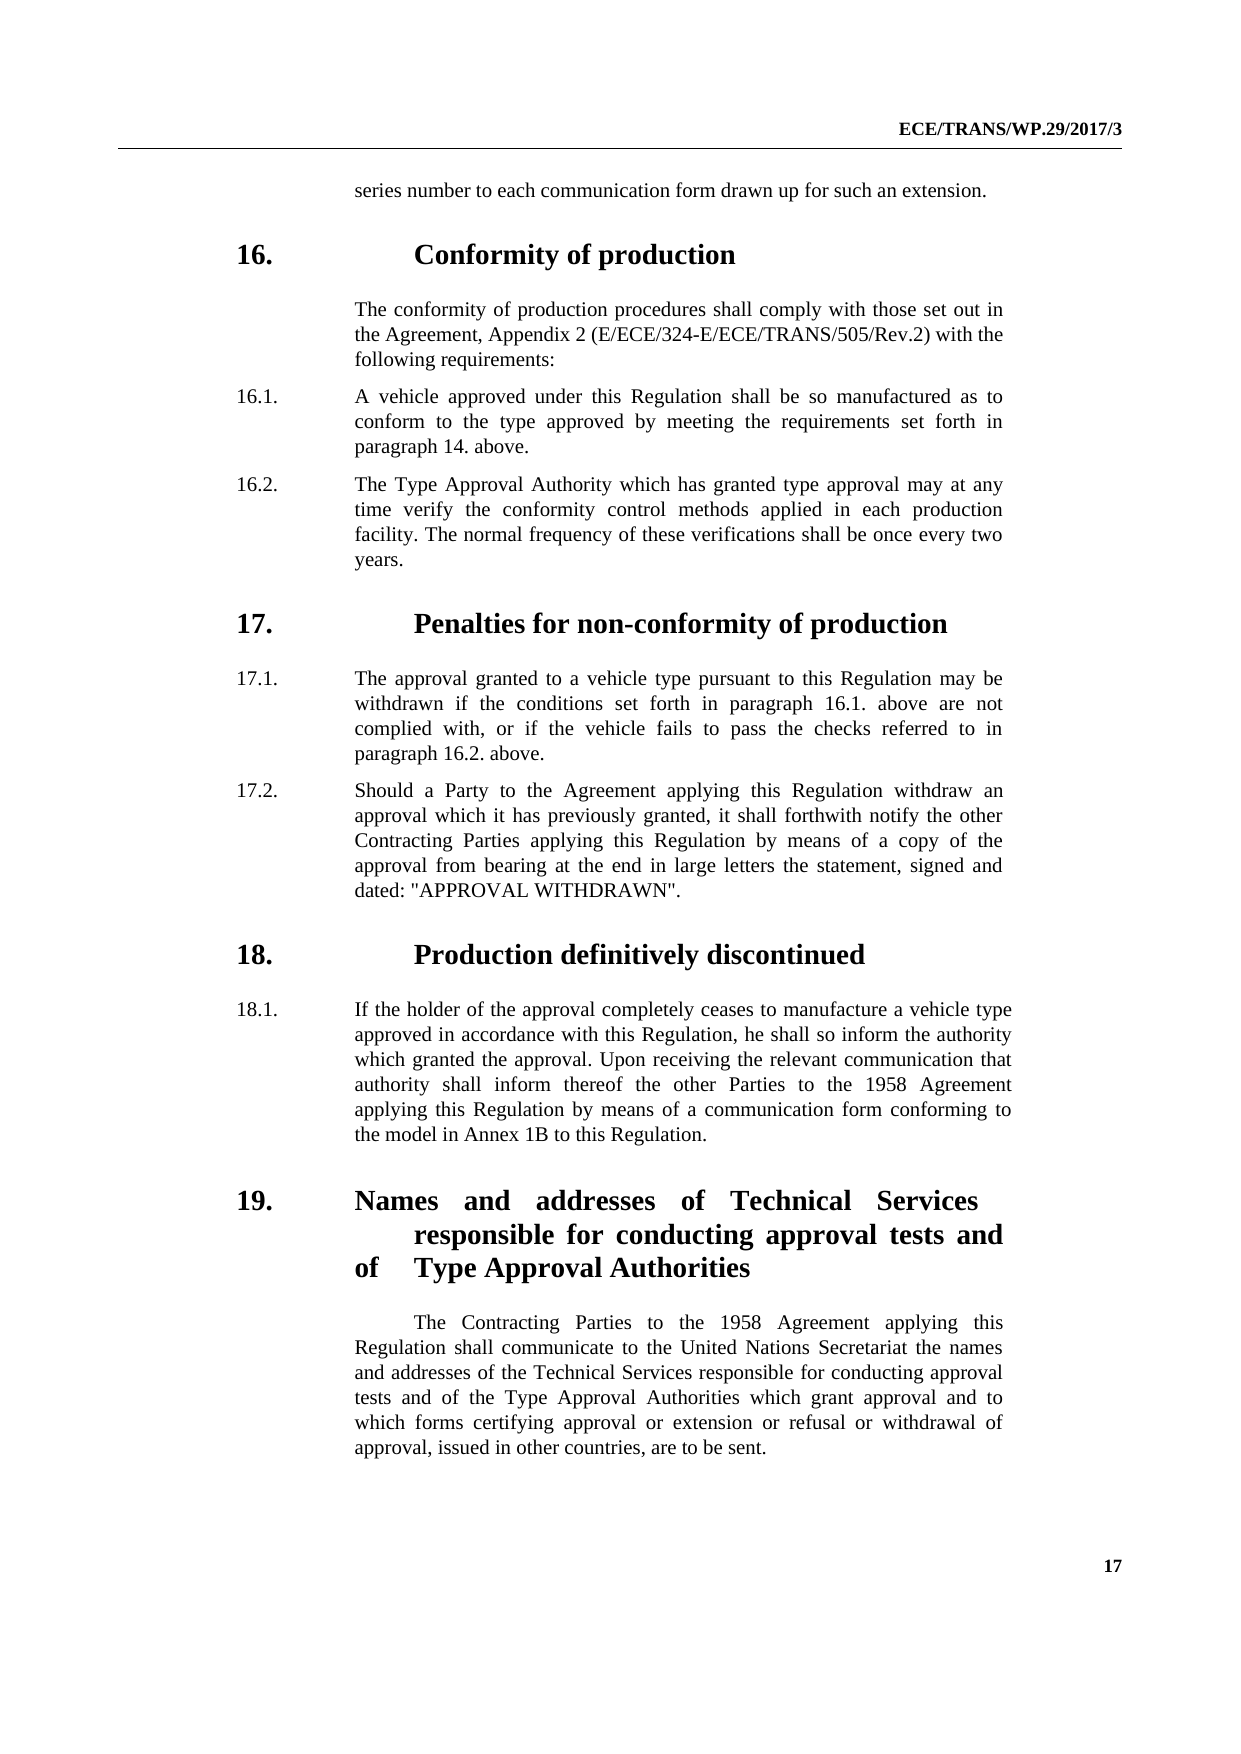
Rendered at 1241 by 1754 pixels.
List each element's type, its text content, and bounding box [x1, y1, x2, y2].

text The Contracting Parties to the 1958 Agreement applying this Regulation shall communicate to the United Nations Secretariat the names and addresses of the Technical Services responsible for conducting approval tests and of the Type Approval Authorities which grant approval and to which forms certifying approval or extension or refusal or withdrawal of approval, issued in other countries, are to be sent. [236, 1309, 1004, 1459]
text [236, 177, 1004, 202]
text 18. Production definitively discontinued [236, 940, 1004, 971]
text 17. Penalties for non-conformity of production [236, 608, 1004, 640]
text 19. Names and addresses of Technical Services responsible for conducting approval tests and of Type Approval Authorities [236, 1183, 1004, 1284]
text 17.1. The approval granted to a vehicle type pursuant to this Regulation may be withdrawn if the conditions set forth in paragraph 16.1. above are not complied with, or if the vehicle fails to pass the checks referred to in paragraph 16.2. above. [236, 665, 1004, 765]
text 16.2. The Type Approval Authority which has granted type approval may at any time verify the conformity control methods applied in each production facility. The normal frequency of these verifications shall be once every two years. [236, 471, 1004, 571]
text 16. Conformity of production [236, 240, 1004, 271]
text 17.2. Should a Party to the Agreement applying this Regulation withdraw an approval which it has previously granted, it shall forthwith notify the other Contracting Parties applying this Regulation by means of a copy of the approval from bearing at the end in large letters the statement, signed and dated: "APPROVAL WITHDRAWN". [236, 777, 1004, 902]
text The conformity of production procedures shall comply with those set out in the Agreement, Appendix 2 (E/ECE/324-E/ECE/TRANS/505/Rev.2) with the following requirements: [236, 296, 1004, 371]
text 16.1. A vehicle approved under this Regulation shall be so manufactured as to conform to the type approved by meeting the requirements set forth in paragraph 14. above. [236, 383, 1004, 458]
text 18.1. If the holder of the approval completely ceases to manufacture a vehicle type approved in accordance with this Regulation, he shall so inform the authority which granted the approval. Upon receiving the relevant communication that authority shall inform thereof the other Parties to the 1958 Agreement applying this Regulation by means of a communication form conforming to the model in Annex 1B to this Regulation. [236, 996, 1013, 1146]
